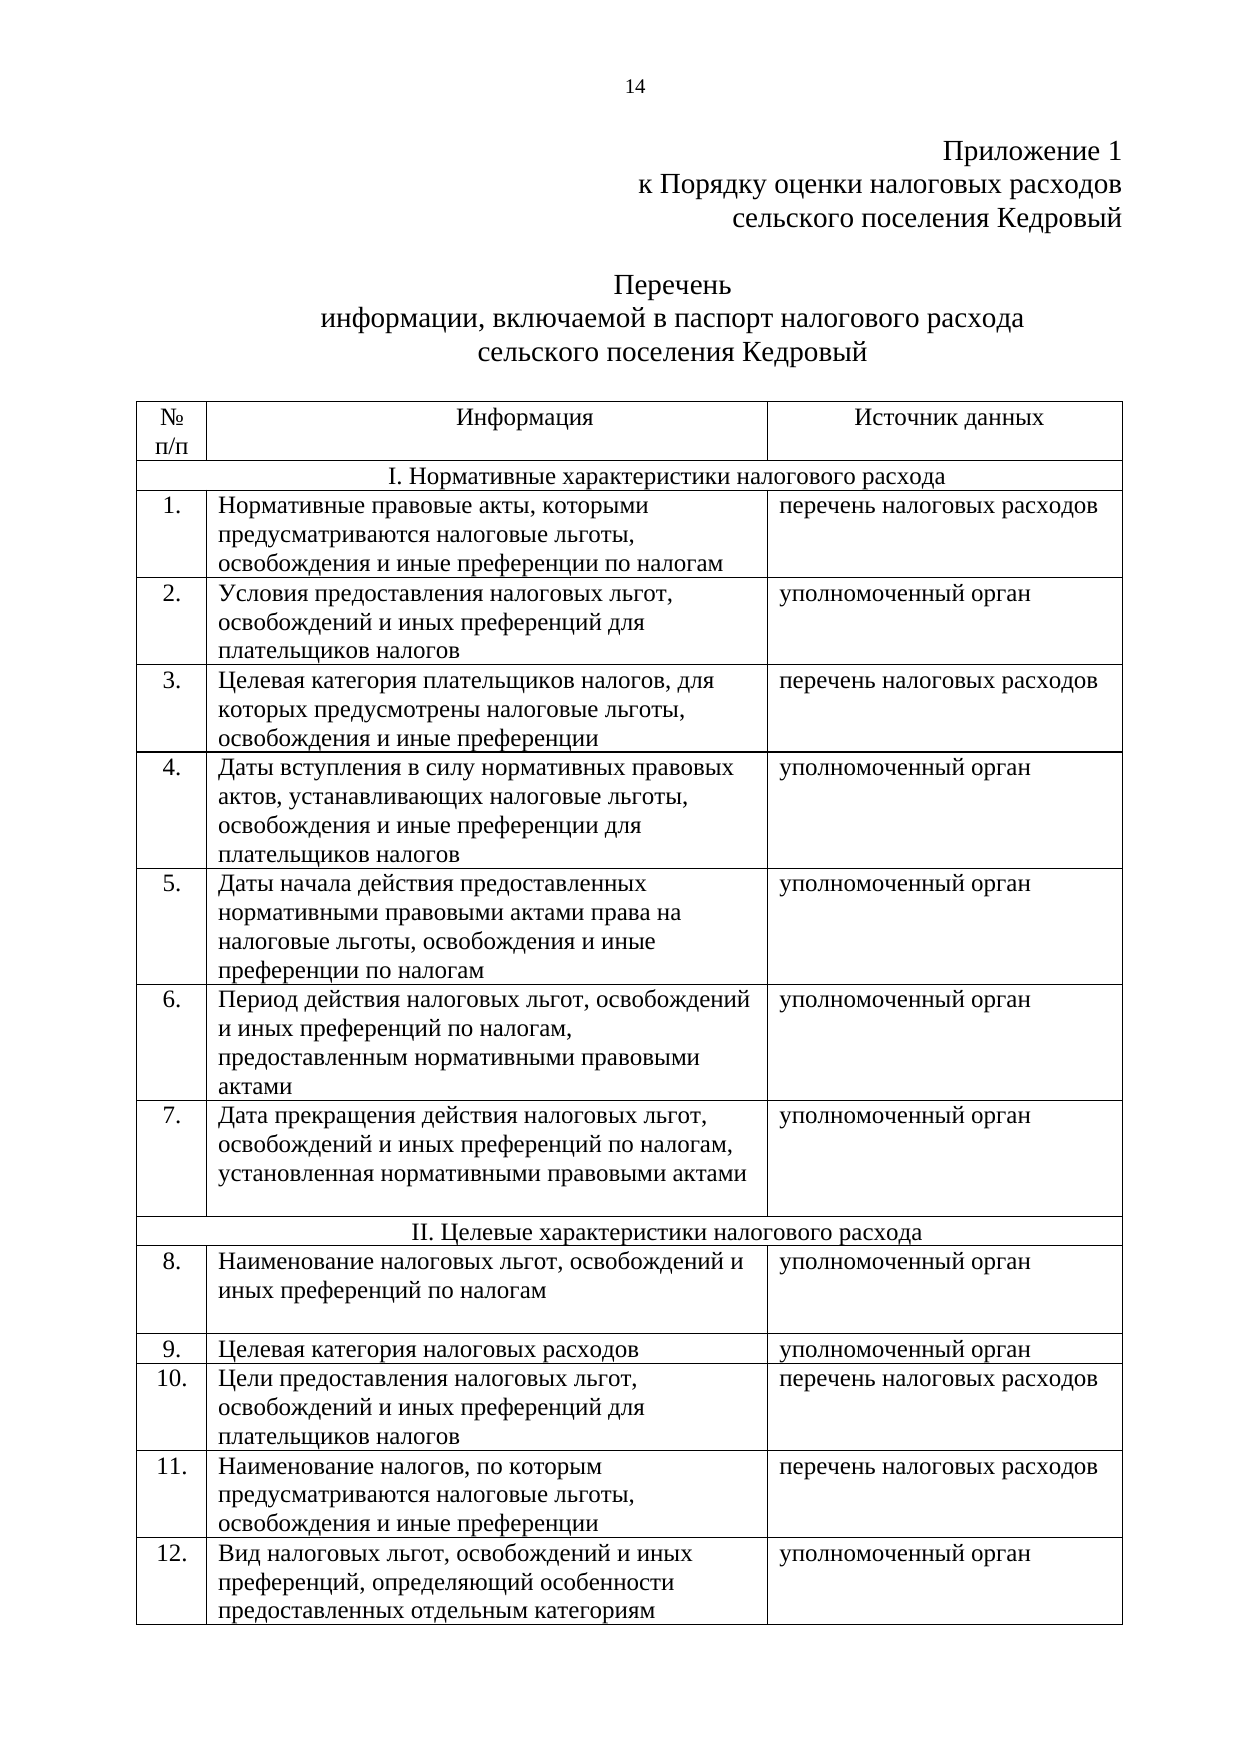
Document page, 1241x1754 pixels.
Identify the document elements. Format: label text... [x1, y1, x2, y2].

table_cell 9. [137, 1334, 206, 1362]
table_cell уполномоченный орган [768, 1246, 1122, 1333]
table_cell Период действия налоговых льгот, освобождений и иных преференций по налогам, предоставленным нормативными правовыми актами [207, 985, 767, 1099]
table_cell Нормативные правовые акты, которыми предусматриваются налоговые льготы, освобождения и иные преференции по налогам [207, 491, 767, 577]
table_cell 7. [137, 1101, 206, 1216]
text Перечень [148, 267, 1122, 301]
text Приложение 1 [650, 133, 1122, 166]
table_cell уполномоченный орган [768, 869, 1122, 983]
table_cell Целевая категория налоговых расходов [207, 1334, 767, 1362]
table_cell II. Целевые характеристики налогового расхода [137, 1217, 1122, 1245]
table_cell Дата прекращения действия налоговых льгот, освобождений и иных преференций по налогам, установленная нормативными правовыми актами [207, 1101, 767, 1216]
table_cell Наименование налогов, по которым предусматриваются налоговые льготы, освобождения и иные преференции [207, 1451, 767, 1537]
table_cell Наименование налоговых льгот, освобождений и иных преференций по налогам [207, 1246, 767, 1333]
text к Порядку оценки налоговых расходов [148, 166, 1122, 200]
table_cell Условия предоставления налоговых льгот, освобождений и иных преференций для плательщиков налогов [207, 578, 767, 664]
table_cell 5. [137, 869, 206, 983]
table_cell I. Нормативные характеристики налогового расхода [137, 461, 1122, 489]
table_cell перечень налоговых расходов [768, 1364, 1122, 1450]
table_cell 3. [137, 665, 206, 751]
table_cell уполномоченный орган [768, 1334, 1122, 1362]
table_cell 11. [137, 1451, 206, 1537]
table_cell перечень налоговых расходов [768, 665, 1122, 751]
table_cell перечень налоговых расходов [768, 1451, 1122, 1537]
text сельского поселения Кедровый [148, 200, 1122, 233]
table_header № п/п [137, 402, 206, 460]
table_cell Цели предоставления налоговых льгот, освобождений и иных преференций для плательщиков налогов [207, 1364, 767, 1450]
table_cell 1. [137, 491, 206, 577]
table_cell Даты начала действия предоставленных нормативными правовыми актами права на налоговые льготы, освобождения и иные преференции по налогам [207, 869, 767, 983]
table_header Источник данных [768, 402, 1122, 460]
table_cell Целевая категория плательщиков налогов, для которых предусмотрены налоговые льготы, освобождения и иные преференции [207, 665, 767, 751]
table_cell уполномоченный орган [768, 985, 1122, 1099]
text информации, включаемой в паспорт налогового расхода [148, 301, 1122, 334]
table_cell Даты вступления в силу нормативных правовых актов, устанавливающих налоговые льготы, освобождения и иные преференции для плательщиков налогов [207, 753, 767, 867]
text сельского поселения Кедровый [148, 334, 1122, 368]
table_cell уполномоченный орган [768, 1101, 1122, 1216]
table_header Информация [207, 402, 767, 460]
table_cell 6. [137, 985, 206, 1099]
table_cell уполномоченный орган [768, 578, 1122, 664]
table_cell 4. [137, 753, 206, 867]
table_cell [207, 1538, 767, 1624]
table_cell 10. [137, 1364, 206, 1450]
table_cell перечень налоговых расходов [768, 491, 1122, 577]
table_cell 2. [137, 578, 206, 664]
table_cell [768, 1538, 1122, 1624]
table_cell уполномоченный орган [768, 753, 1122, 867]
table_cell 12. [137, 1538, 206, 1624]
table_cell 8. [137, 1246, 206, 1333]
